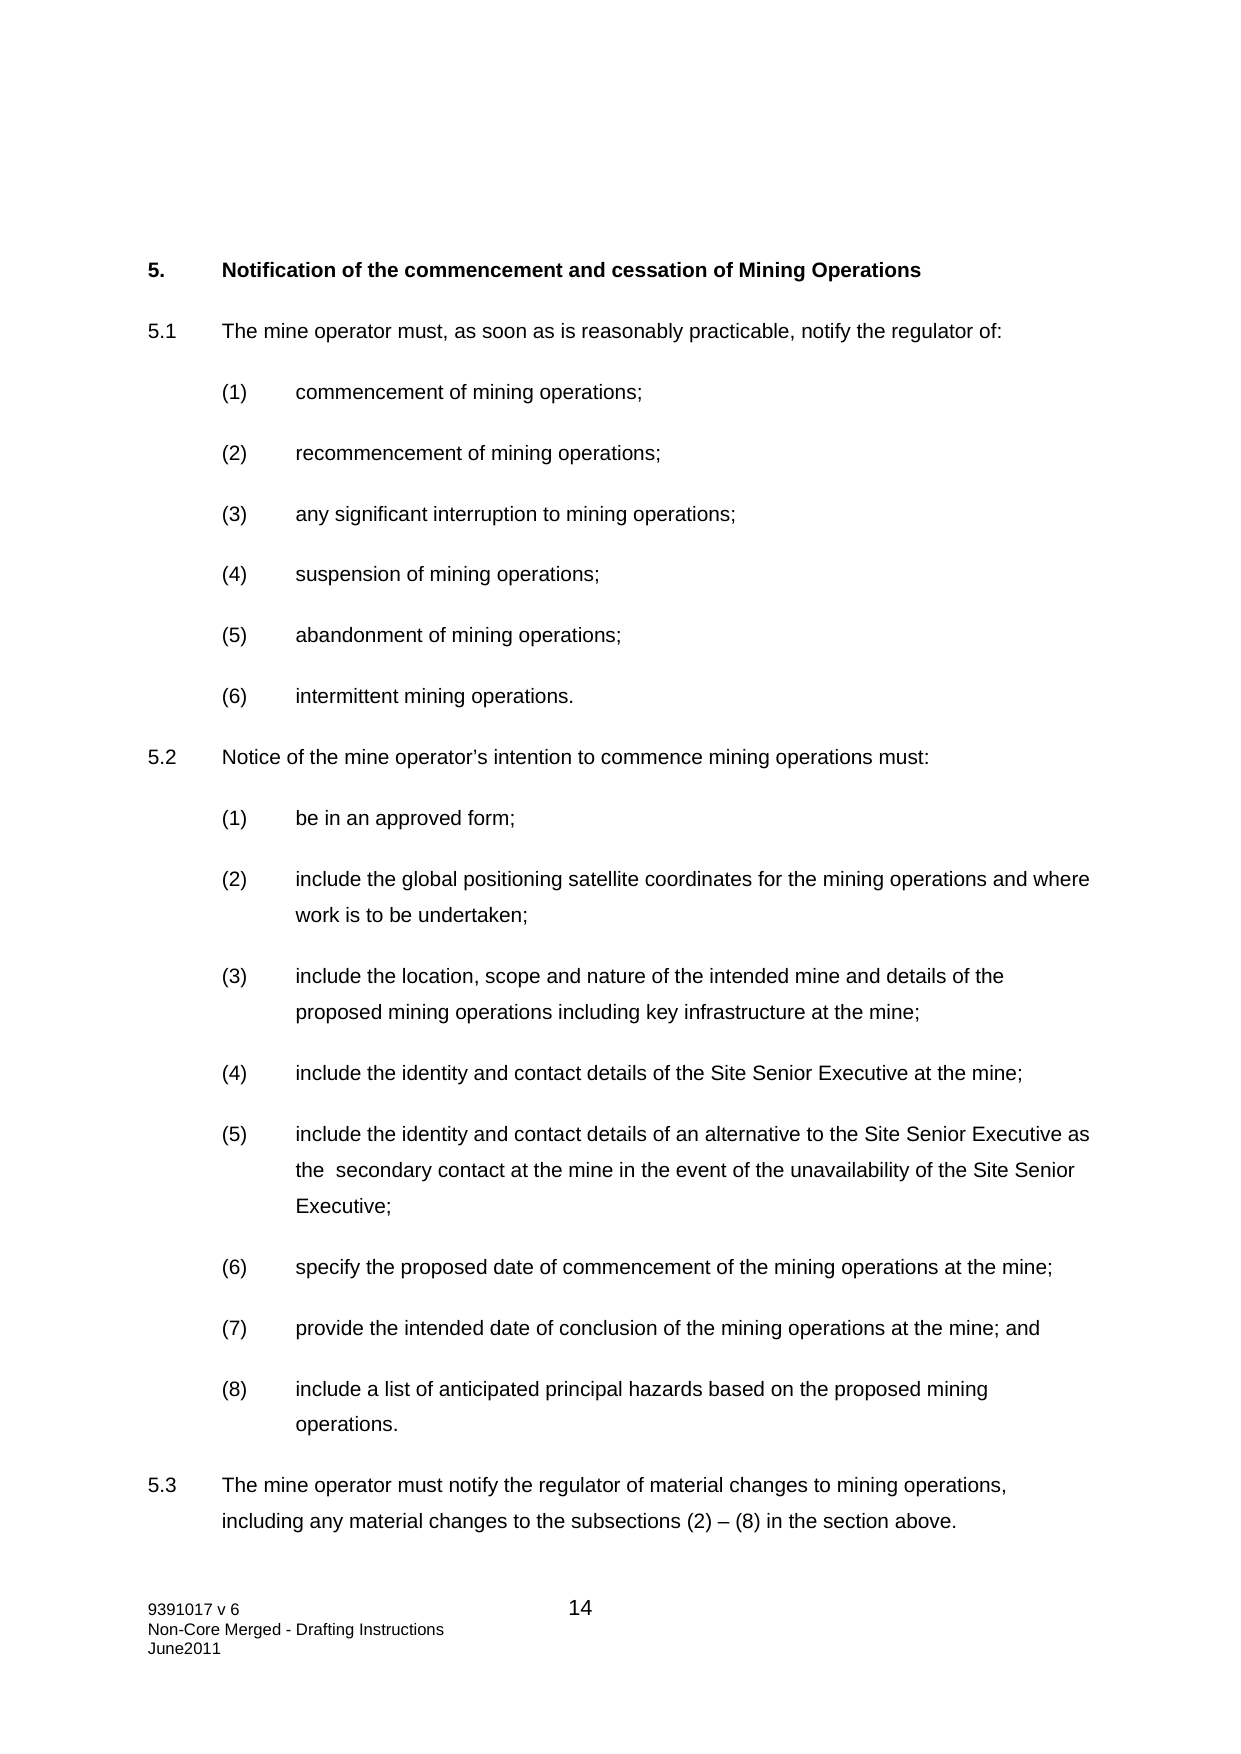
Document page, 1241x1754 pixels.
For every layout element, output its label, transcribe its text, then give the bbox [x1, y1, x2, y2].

subtitle include a list of anticipated principal hazards based on the proposed mining operations. [222, 1376, 1092, 1436]
subtitle suspension of mining operations; [222, 562, 1092, 586]
subtitle any significant interruption to mining operations; [222, 501, 1092, 525]
subtitle intermittent mining operations. [222, 684, 1092, 708]
subtitle include the identity and contact details of the Site Senior Executive at the mine; [222, 1061, 1092, 1085]
subtitle abandonment of mining operations; [222, 623, 1092, 647]
subtitle specify the proposed date of commencement of the mining operations at the mine; [222, 1254, 1092, 1278]
subtitle be in an approved form; [222, 806, 1092, 830]
subtitle include the identity and contact details of an alternative to the Site Senior Executive as the secondary contact at the mine in the event of the unavailability of the Site Senior Executive; [222, 1122, 1092, 1217]
list Notification of the commencement and cessation of Mining Operations [148, 258, 1092, 282]
subtitle Notice of the mine operator’s intention to commence mining operations must: [148, 745, 1092, 769]
subtitle The mine operator must notify the regulator of material changes to mining operations, including any material changes to the subsections (2) – (8) in the section above. [148, 1473, 1092, 1533]
subtitle The mine operator must, as soon as is reasonably practicable, notify the regulator of: [148, 318, 1092, 342]
subtitle provide the intended date of conclusion of the mining operations at the mine; and [222, 1315, 1092, 1339]
subtitle recommencement of mining operations; [222, 440, 1092, 464]
subtitle include the location, scope and nature of the intended mine and details of the proposed mining operations including key infrastructure at the mine; [222, 964, 1092, 1024]
subtitle commencement of mining operations; [222, 379, 1092, 403]
subtitle include the global positioning satellite coordinates for the mining operations and where work is to be undertaken; [222, 867, 1092, 927]
